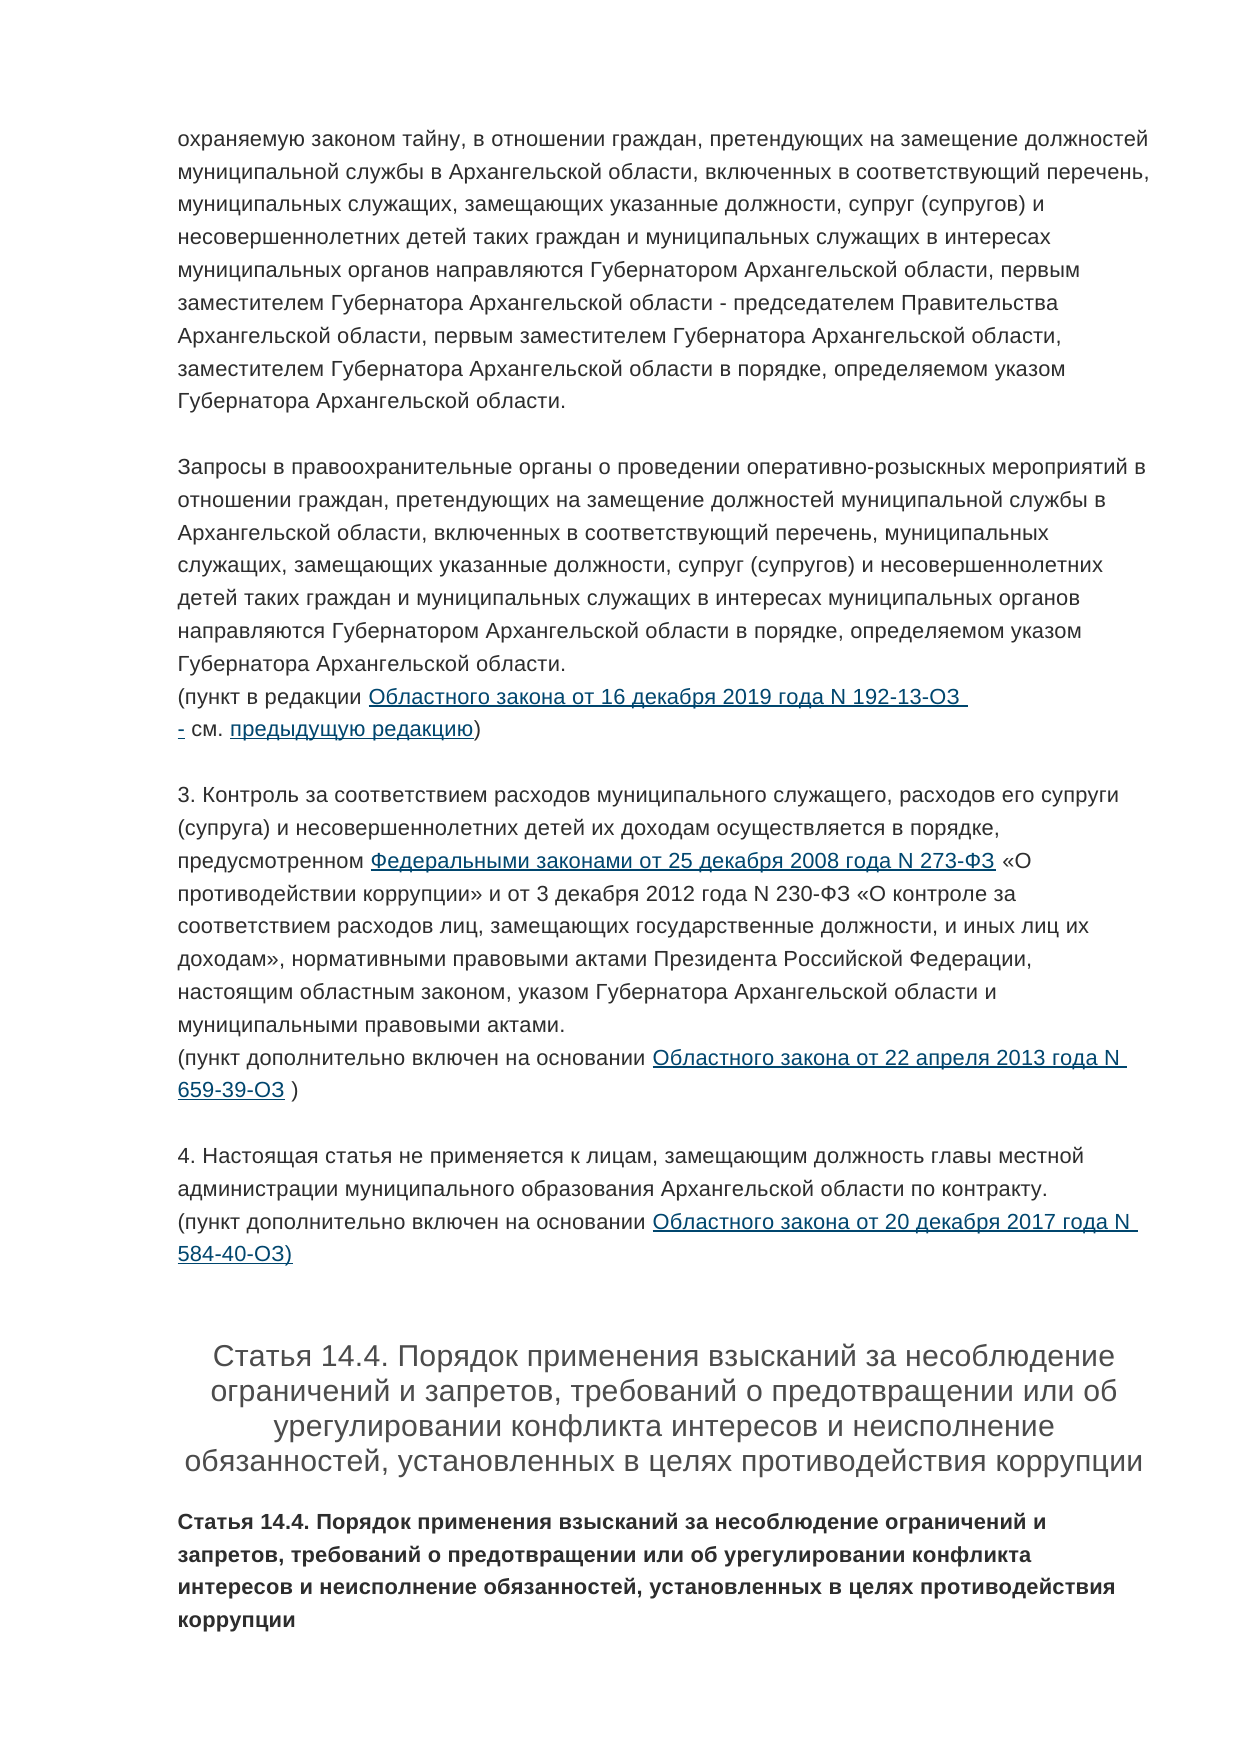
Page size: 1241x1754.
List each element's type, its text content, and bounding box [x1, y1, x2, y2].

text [177, 118, 1152, 774]
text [177, 1501, 1152, 1632]
text Статья 14.4. Порядок применения взысканий за несоблюдение ограничений и запретов, требований о предотвращении или об урегулировании конфликта интересов и неисполнение обязанностей, установленных в целях противодействия коррупции [177, 1338, 1152, 1478]
text 3. Контроль за соответствием расходов муниципального служащего, расходов его супруги (супруга) и несовершеннолетних детей их доходам осуществляется в порядке, предусмотренном Федеральными законами от 25 декабря 2008 года N 273-ФЗ «О противодействии коррупции» и от 3 декабря 2012 года N 230-ФЗ «О контроле за соответствием расходов лиц, замещающих государственные должности, и иных лиц их доходам», нормативными правовыми актами Президента Российской Федерации, настоящим областным законом, указом Губернатора Архангельской области и муниципальными правовыми актами. (пункт дополнительно включен на основании Областного закона от 22 апреля 2013 года N 659-39-ОЗ ) 4. Настоящая статья не применяется к лицам, замещающим должность главы местной администрации муниципального образования Архангельской области по контракту. (пункт дополнительно включен на основании Областного закона от 20 декабря 2017 года N 584-40-ОЗ) [177, 774, 1152, 1299]
